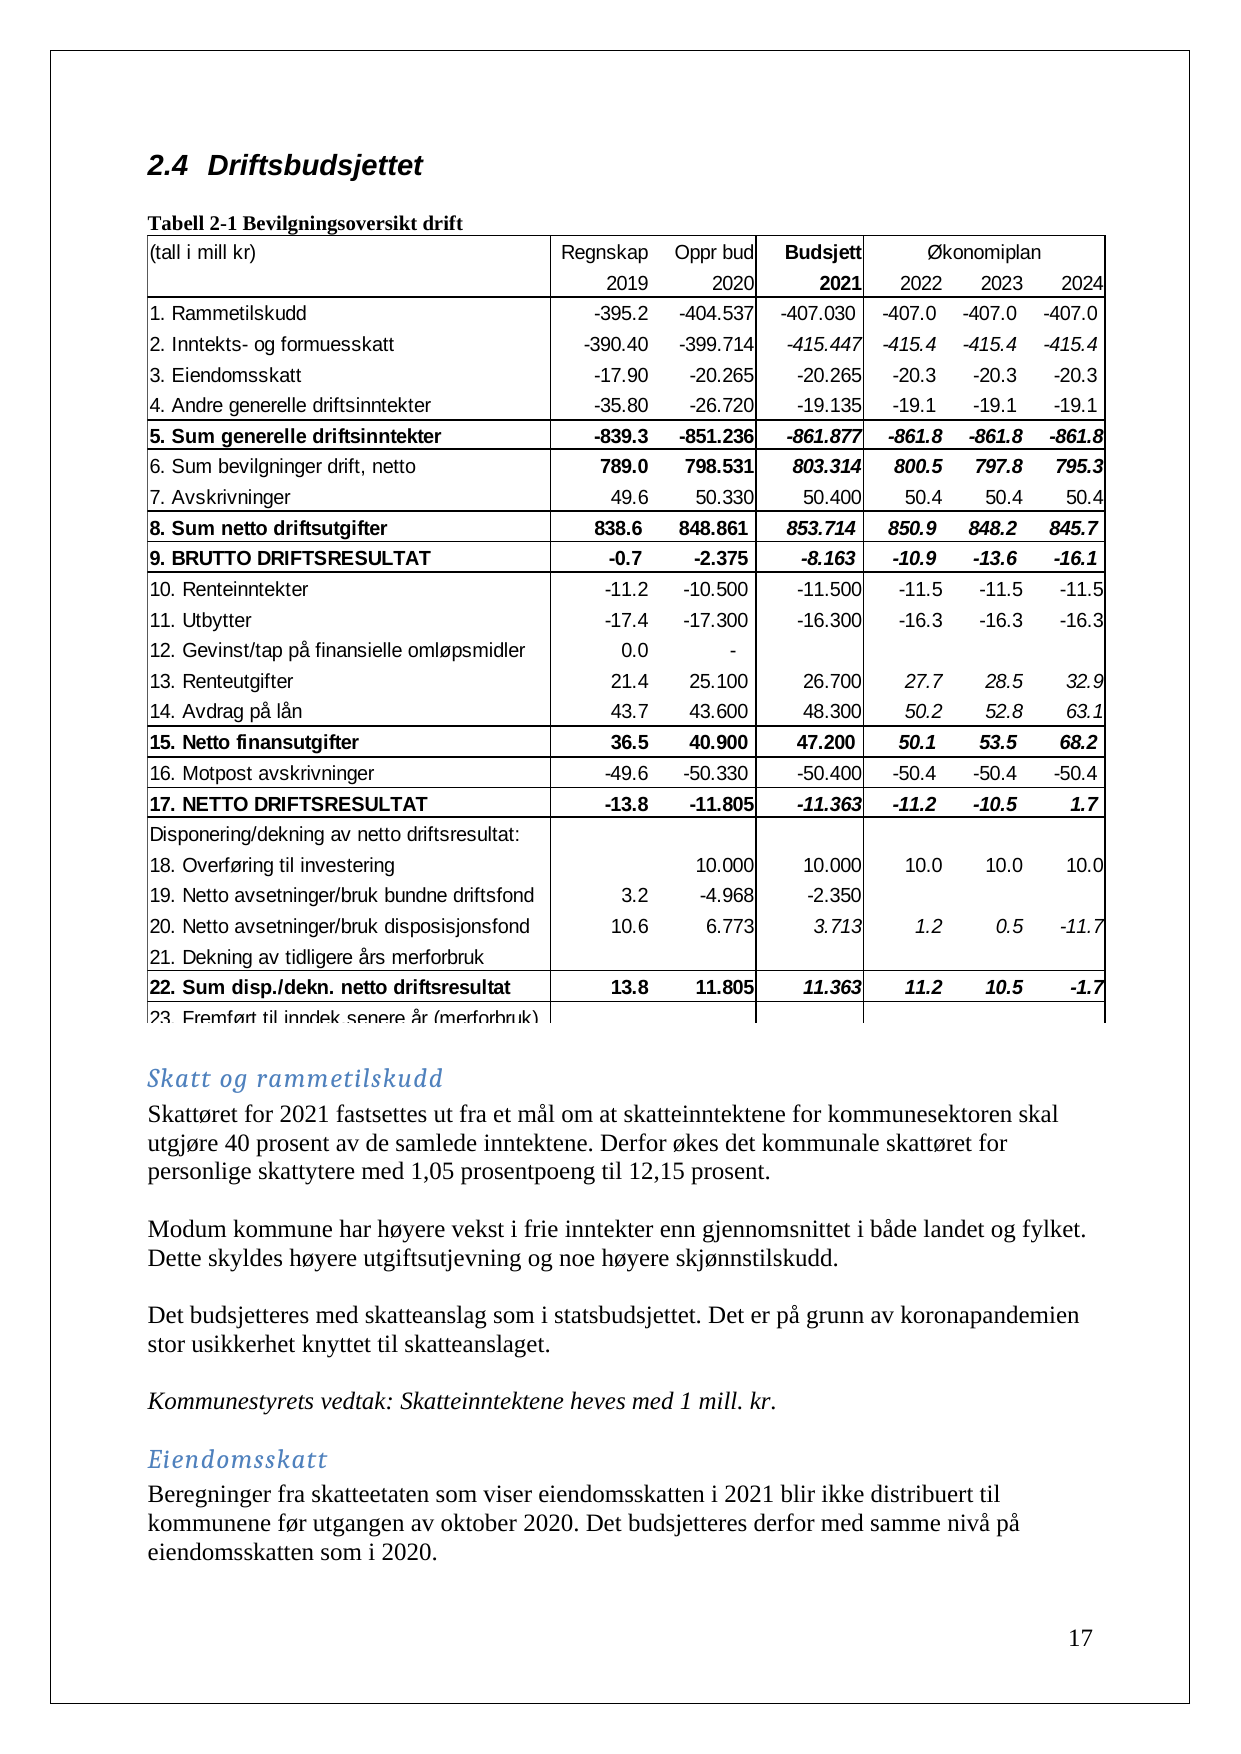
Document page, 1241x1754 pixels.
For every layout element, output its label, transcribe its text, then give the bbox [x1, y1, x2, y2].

subtitle Driftsbudsjettet [147, 147, 1093, 181]
text Modum kommune har høyere vekst i frie inntekter enn gjennomsnittet i både landet og fylket. Dette skyldes høyere utgiftsutjevning og noe høyere skjønnstilskudd. [147, 1214, 1093, 1271]
text Det budsjetteres med skatteanslag som i statsbudsjettet. Det er på grunn av koronapandemien stor usikkerhet knyttet til skatteanslaget. [147, 1300, 1093, 1358]
text Beregninger fra skatteetaten som viser eiendomsskatten i 2021 blir ikke distribuert til kommunene før utgangen av oktober 2020. Det budsjetteres derfor med samme nivå på eiendomsskatten som i 2020. [147, 1479, 1093, 1566]
text Skattøret for 2021 fastsettes ut fra et mål om at skatteinntektene for kommunesektoren skal utgjøre 40 prosent av de samlede inntektene. Derfor økes det kommunale skattøret for personlige skattytere med 1,05 prosentpoeng til 12,15 prosent. [147, 1099, 1093, 1185]
text Skatt og rammetilskudd [147, 1063, 1093, 1094]
text Eiendomsskatt [147, 1444, 1093, 1475]
text Kommunestyrets vedtak: Skatteinntektene heves med 1 mill. kr. [147, 1386, 1093, 1415]
text Tabell 2-1 Bevilgningsoversikt drift [147, 211, 1093, 235]
